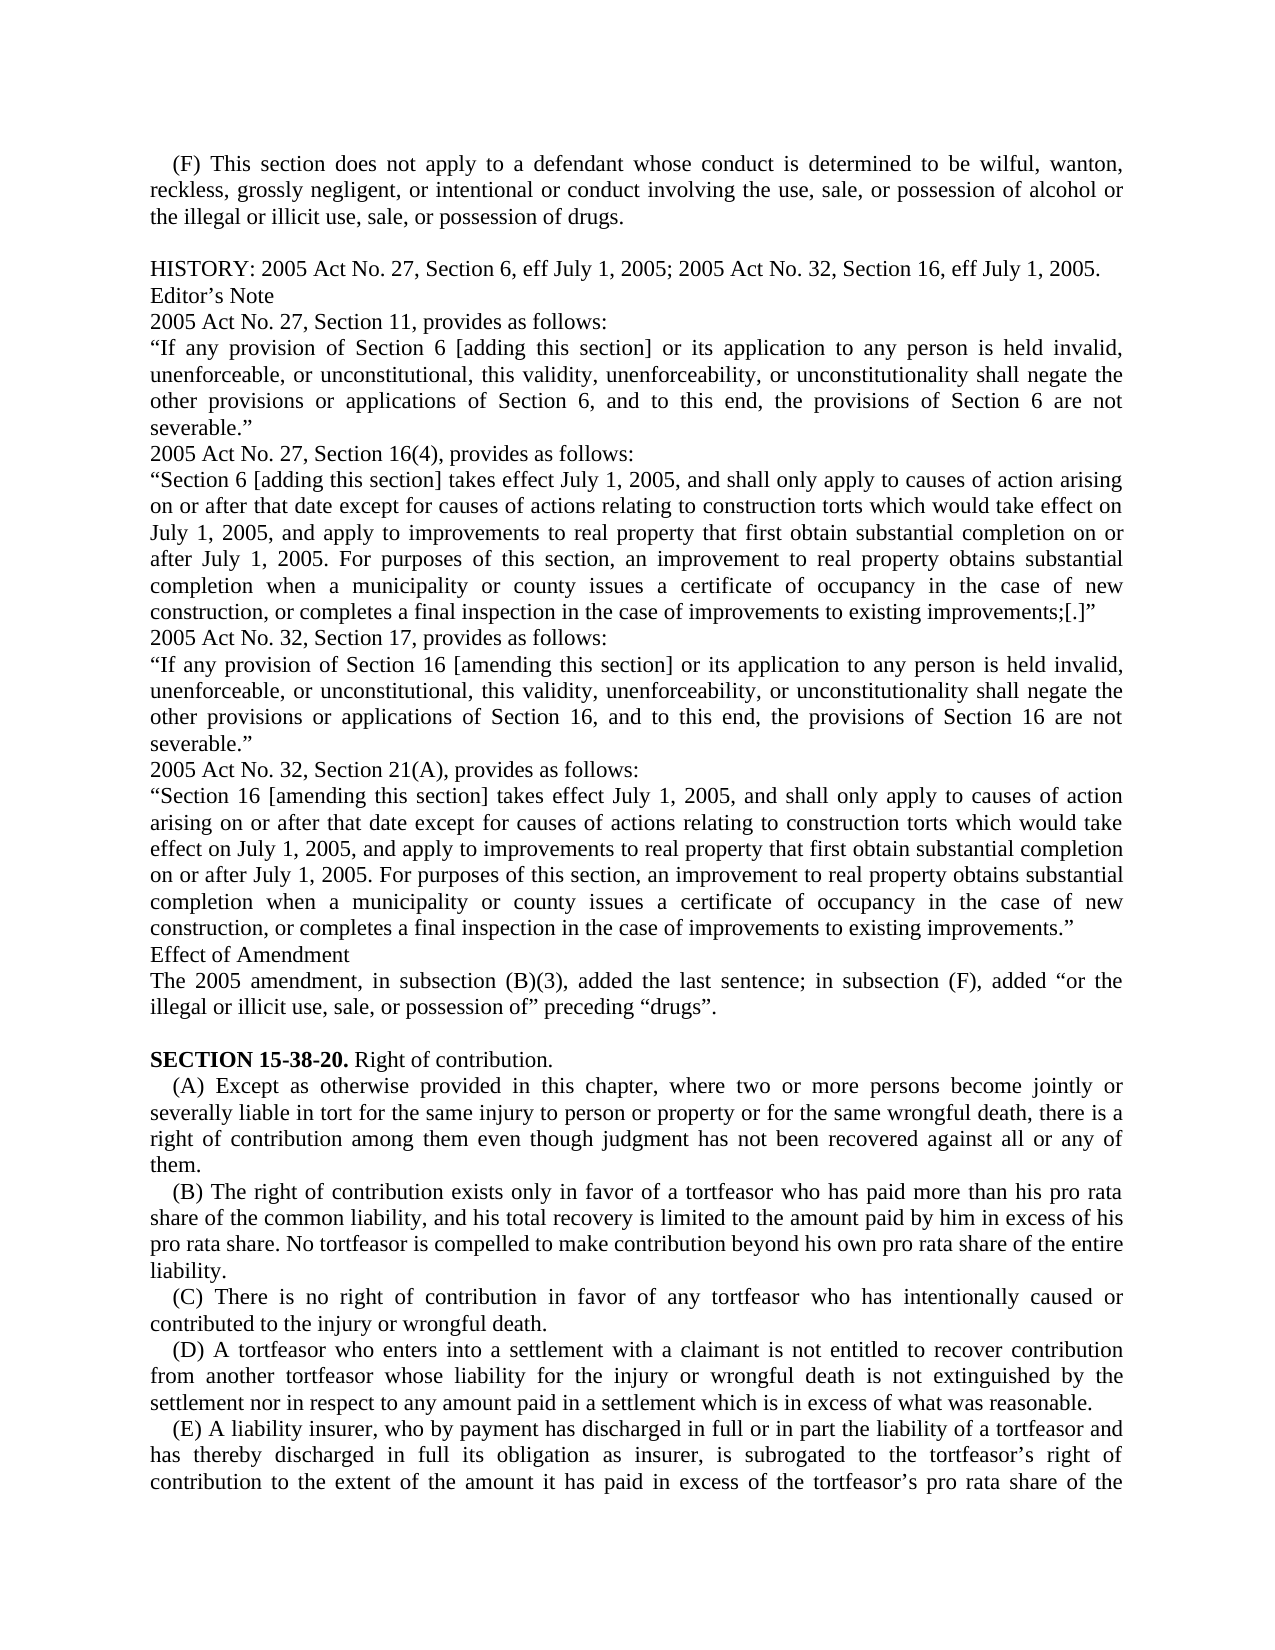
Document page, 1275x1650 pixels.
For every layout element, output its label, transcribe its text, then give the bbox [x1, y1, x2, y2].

text 2005 Act No. 27, Section 11, provides as follows: [150, 308, 1125, 334]
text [150, 1415, 1125, 1494]
text (F) This section does not apply to a defendant whose conduct is determined to be wilful, wanton, reckless, grossly negligent, or intentional or conduct involving the use, sale, or possession of alcohol or the illegal or illicit use, sale, or possession of drugs. [150, 150, 1125, 229]
text 2005 Act No. 32, Section 17, provides as follows: [150, 624, 1125, 651]
text “Section 6 [adding this section] takes effect July 1, 2005, and shall only apply to causes of action arising on or after that date except for causes of actions relating to construction torts which would take effect on July 1, 2005, and apply to improvements to real property that first obtain substantial completion on or after July 1, 2005. For purposes of this section, an improvement to real property obtains substantial completion when a municipality or county issues a certificate of occupancy in the case of new construction, or completes a final inspection in the case of improvements to existing improvements;[.]” [150, 466, 1125, 624]
text (B) The right of contribution exists only in favor of a tortfeasor who has paid more than his pro rata share of the common liability, and his total recovery is limited to the amount paid by him in excess of his pro rata share. No tortfeasor is compelled to make contribution beyond his own pro rata share of the entire liability. [150, 1178, 1125, 1283]
text (C) There is no right of contribution in favor of any tortfeasor who has intentionally caused or contributed to the injury or wrongful death. [150, 1283, 1125, 1336]
text Effect of Amendment [150, 941, 1125, 967]
text “Section 16 [amending this section] takes effect July 1, 2005, and shall only apply to causes of action arising on or after that date except for causes of actions relating to construction torts which would take effect on July 1, 2005, and apply to improvements to real property that first obtain substantial completion on or after July 1, 2005. For purposes of this section, an improvement to real property obtains substantial completion when a municipality or county issues a certificate of occupancy in the case of new construction, or completes a final inspection in the case of improvements to existing improvements.” [150, 782, 1125, 941]
text 2005 Act No. 27, Section 16(4), provides as follows: [150, 440, 1125, 466]
text SECTION 15-38-20. Right of contribution. [150, 1046, 1125, 1072]
text “If any provision of Section 6 [adding this section] or its application to any person is held invalid, unenforceable, or unconstitutional, this validity, unenforceability, or unconstitutionality shall negate the other provisions or applications of Section 6, and to this end, the provisions of Section 6 are not severable.” [150, 334, 1125, 440]
text Editor’s Note [150, 282, 1125, 308]
text “If any provision of Section 16 [amending this section] or its application to any person is held invalid, unenforceable, or unconstitutional, this validity, unenforceability, or unconstitutionality shall negate the other provisions or applications of Section 16, and to this end, the provisions of Section 16 are not severable.” [150, 651, 1125, 756]
text (A) Except as otherwise provided in this chapter, where two or more persons become jointly or severally liable in tort for the same injury to person or property or for the same wrongful death, there is a right of contribution among them even though judgment has not been recovered against all or any of them. [150, 1072, 1125, 1178]
text HISTORY: 2005 Act No. 27, Section 6, eff July 1, 2005; 2005 Act No. 32, Section 16, eff July 1, 2005. [150, 255, 1125, 282]
text (D) A tortfeasor who enters into a settlement with a claimant is not entitled to recover contribution from another tortfeasor whose liability for the injury or wrongful death is not extinguished by the settlement nor in respect to any amount paid in a settlement which is in excess of what was reasonable. [150, 1336, 1125, 1415]
text 2005 Act No. 32, Section 21(A), provides as follows: [150, 756, 1125, 782]
text The 2005 amendment, in subsection (B)(3), added the last sentence; in subsection (F), added “or the illegal or illicit use, sale, or possession of” preceding “drugs”. [150, 967, 1125, 1020]
